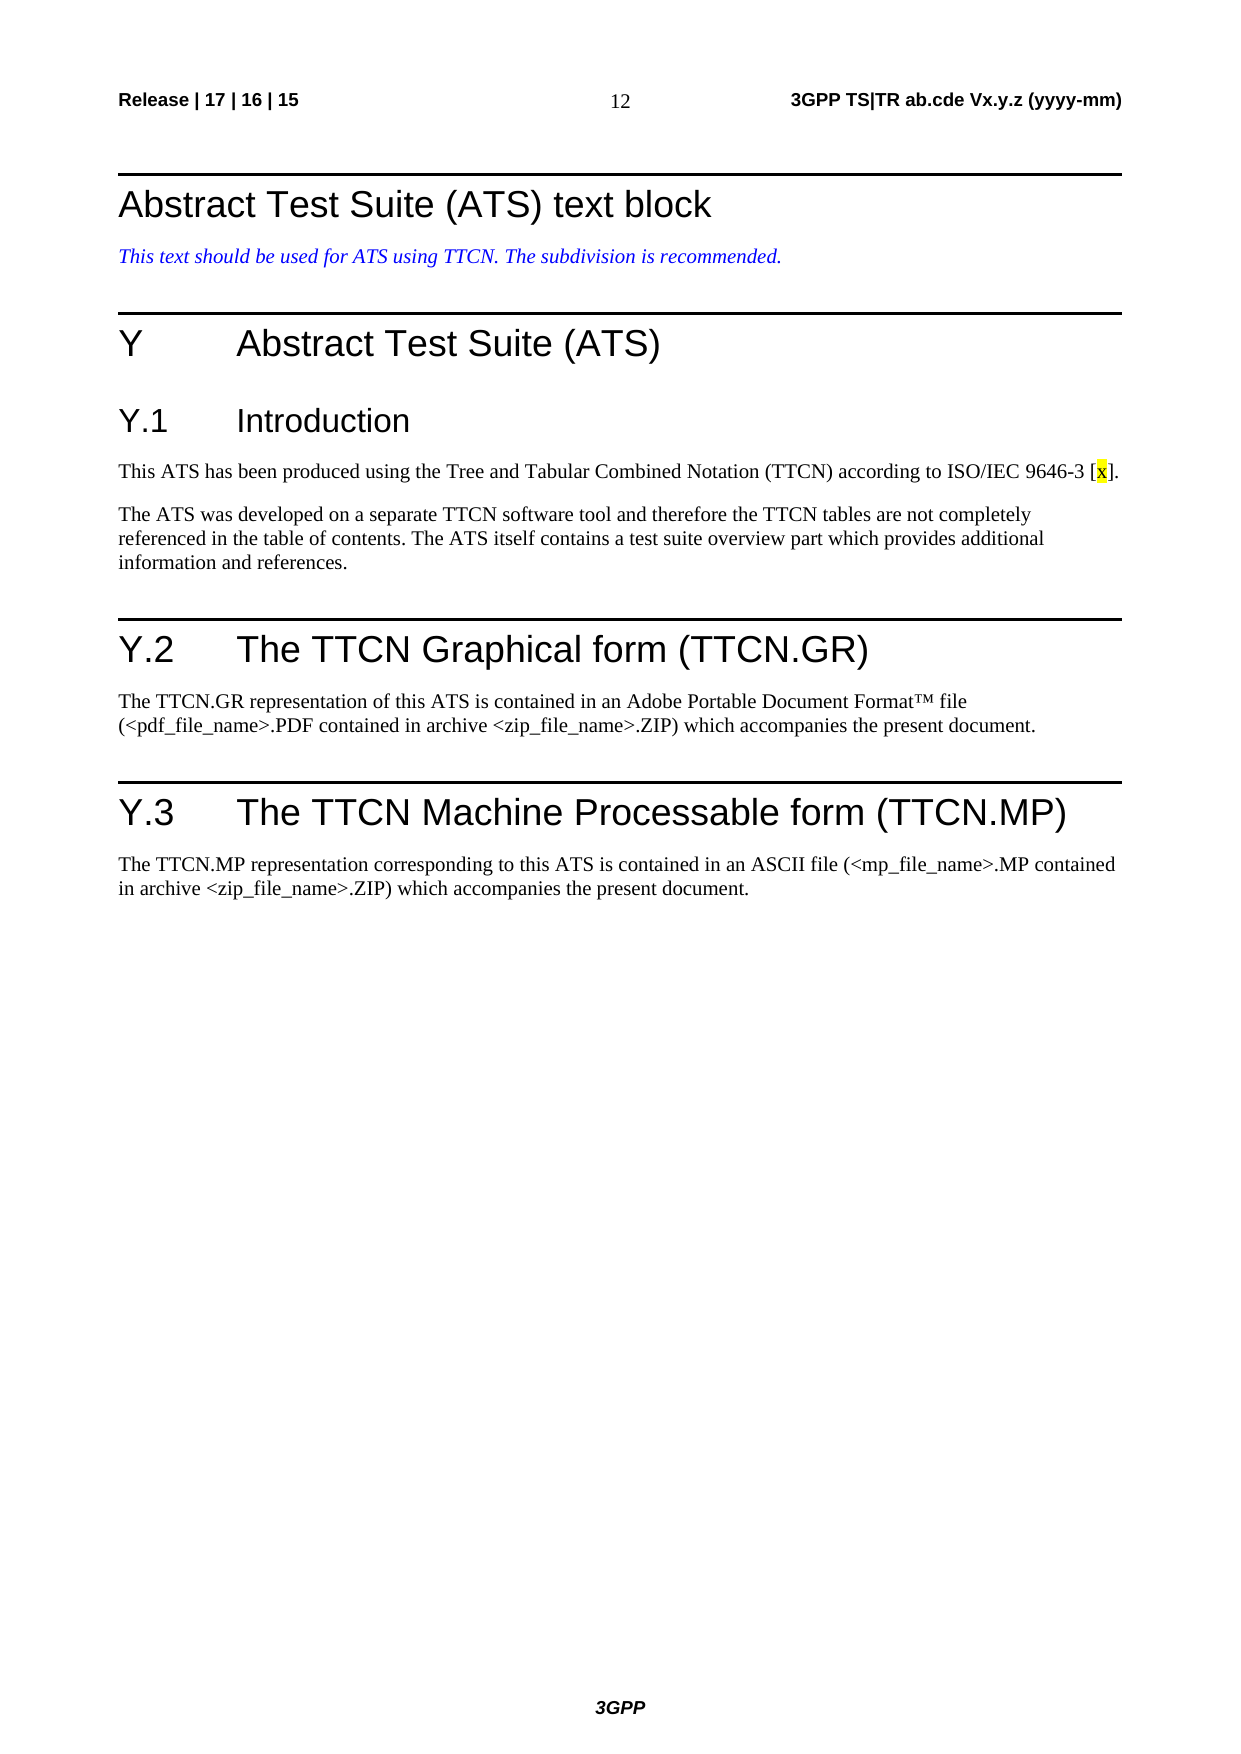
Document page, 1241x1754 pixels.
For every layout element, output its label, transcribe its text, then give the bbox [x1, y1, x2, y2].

subtitle Y Abstract Test Suite (ATS) [118, 315, 1122, 364]
text This text should be used for ATS using TTCN. The subdivision is recommended. [118, 244, 1122, 268]
subtitle Abstract Test Suite (ATS) text block [118, 176, 1122, 225]
subtitle Y.3 The TTCN Machine Processable form (TTCN.MP) [118, 784, 1122, 833]
text The TTCN.GR representation of this ATS is contained in an Adobe Portable Document Format™ file (<pdf_file_name>.PDF contained in archive <zip_file_name>.ZIP) which accompanies the present document. [118, 689, 1122, 737]
subtitle Y.2 The TTCN Graphical form (TTCN.GR) [118, 621, 1122, 670]
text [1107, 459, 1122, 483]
subtitle Y.1 Introduction [118, 402, 1122, 440]
text The ATS was developed on a separate TTCN software tool and therefore the TTCN tables are not completely referenced in the table of contents. The ATS itself contains a test suite overview part which provides additional information and references. [118, 502, 1122, 574]
text This ATS has been produced using the Tree and Tabular Combined Notation (TTCN) according to ISO/IEC 9646-3 [x]. [118, 459, 1097, 483]
text The TTCN.MP representation corresponding to this ATS is contained in an ASCII file (<mp_file_name>.MP contained in archive <zip_file_name>.ZIP) which accompanies the present document. [118, 852, 1122, 900]
